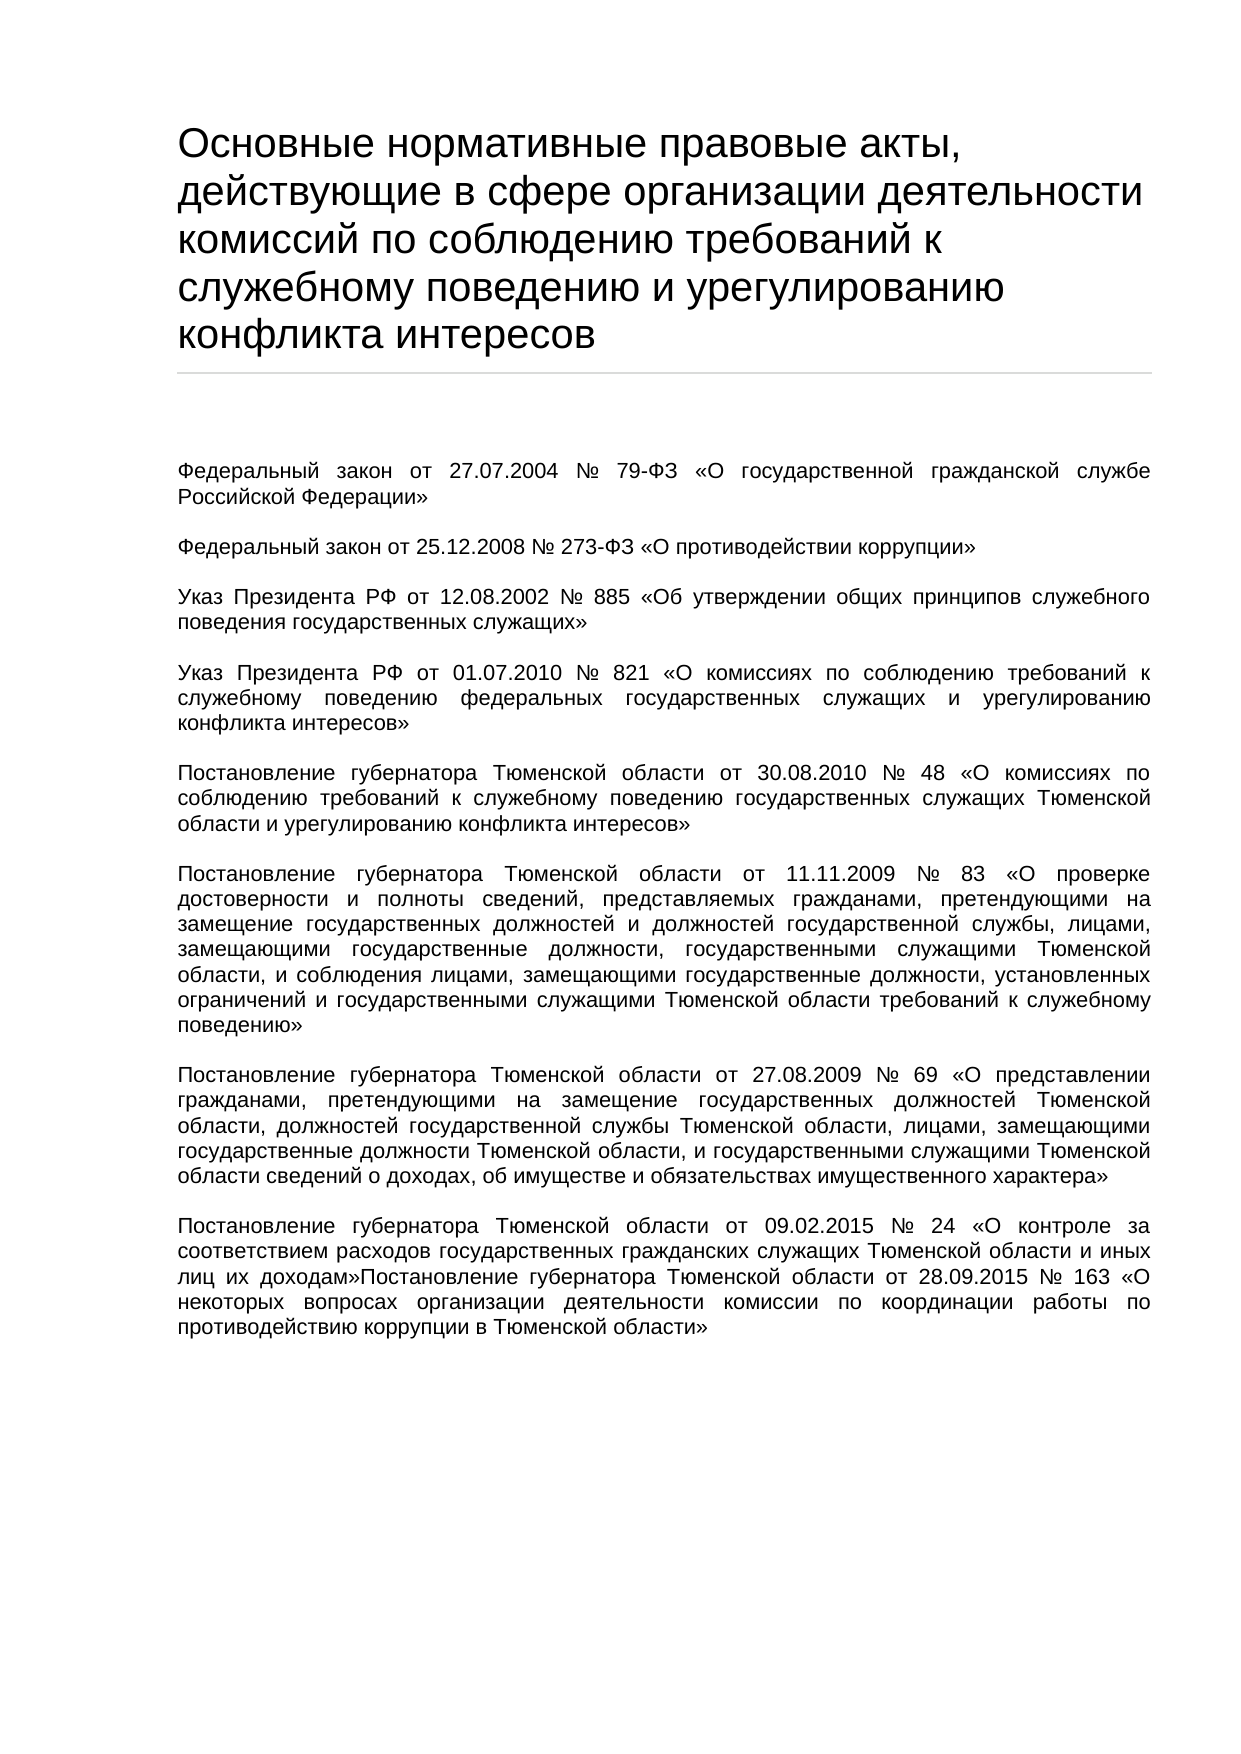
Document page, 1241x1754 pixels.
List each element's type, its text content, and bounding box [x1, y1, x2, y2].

text Постановление губернатора Тюменской области от 09.02.2015 № 24 «О контроле за соответствием расходов государственных гражданских служащих Тюменской области и иных лиц их доходам»Постановление губернатора Тюменской области от 28.09.2015 № 163 «О некоторых вопросах организации деятельности комиссии по координации работы по противодействию коррупции в Тюменской области» [177, 1213, 1152, 1339]
text Основные нормативные правовые акты, действующие в сфере организации деятельности комиссий по соблюдению требований к служебному поведению и урегулированию конфликта интересов [177, 118, 1152, 372]
text Федеральный закон от 27.07.2004 № 79-ФЗ «О государственной гражданской службе Российской Федерации» [177, 458, 1152, 509]
text Постановление губернатора Тюменской области от 27.08.2009 № 69 «О представлении гражданами, претендующими на замещение государственных должностей Тюменской области, должностей государственной службы Тюменской области, лицами, замещающими государственные должности Тюменской области, и государственными служащими Тюменской области сведений о доходах, об имуществе и обязательствах имущественного характера» [177, 1062, 1152, 1188]
text Постановление губернатора Тюменской области от 30.08.2010 № 48 «О комиссиях по соблюдению требований к служебному поведению государственных служащих Тюменской области и урегулированию конфликта интересов» [177, 760, 1152, 836]
text Постановление губернатора Тюменской области от 11.11.2009 № 83 «О проверке достоверности и полноты сведений, представляемых гражданами, претендующими на замещение государственных должностей и должностей государственной службы, лицами, замещающими государственные должности, государственными служащими Тюменской области, и соблюдения лицами, замещающими государственные должности, установленных ограничений и государственными служащими Тюменской области требований к служебному поведению» [177, 861, 1152, 1037]
text Указ Президента РФ от 01.07.2010 № 821 «О комиссиях по соблюдению требований к служебному поведению федеральных государственных служащих и урегулированию конфликта интересов» [177, 659, 1152, 735]
text Указ Президента РФ от 12.08.2002 № 885 «Об утверждении общих принципов служебного поведения государственных служащих» [177, 584, 1152, 634]
text Федеральный закон от 25.12.2008 № 273-ФЗ «О противодействии коррупции» [177, 534, 1152, 559]
